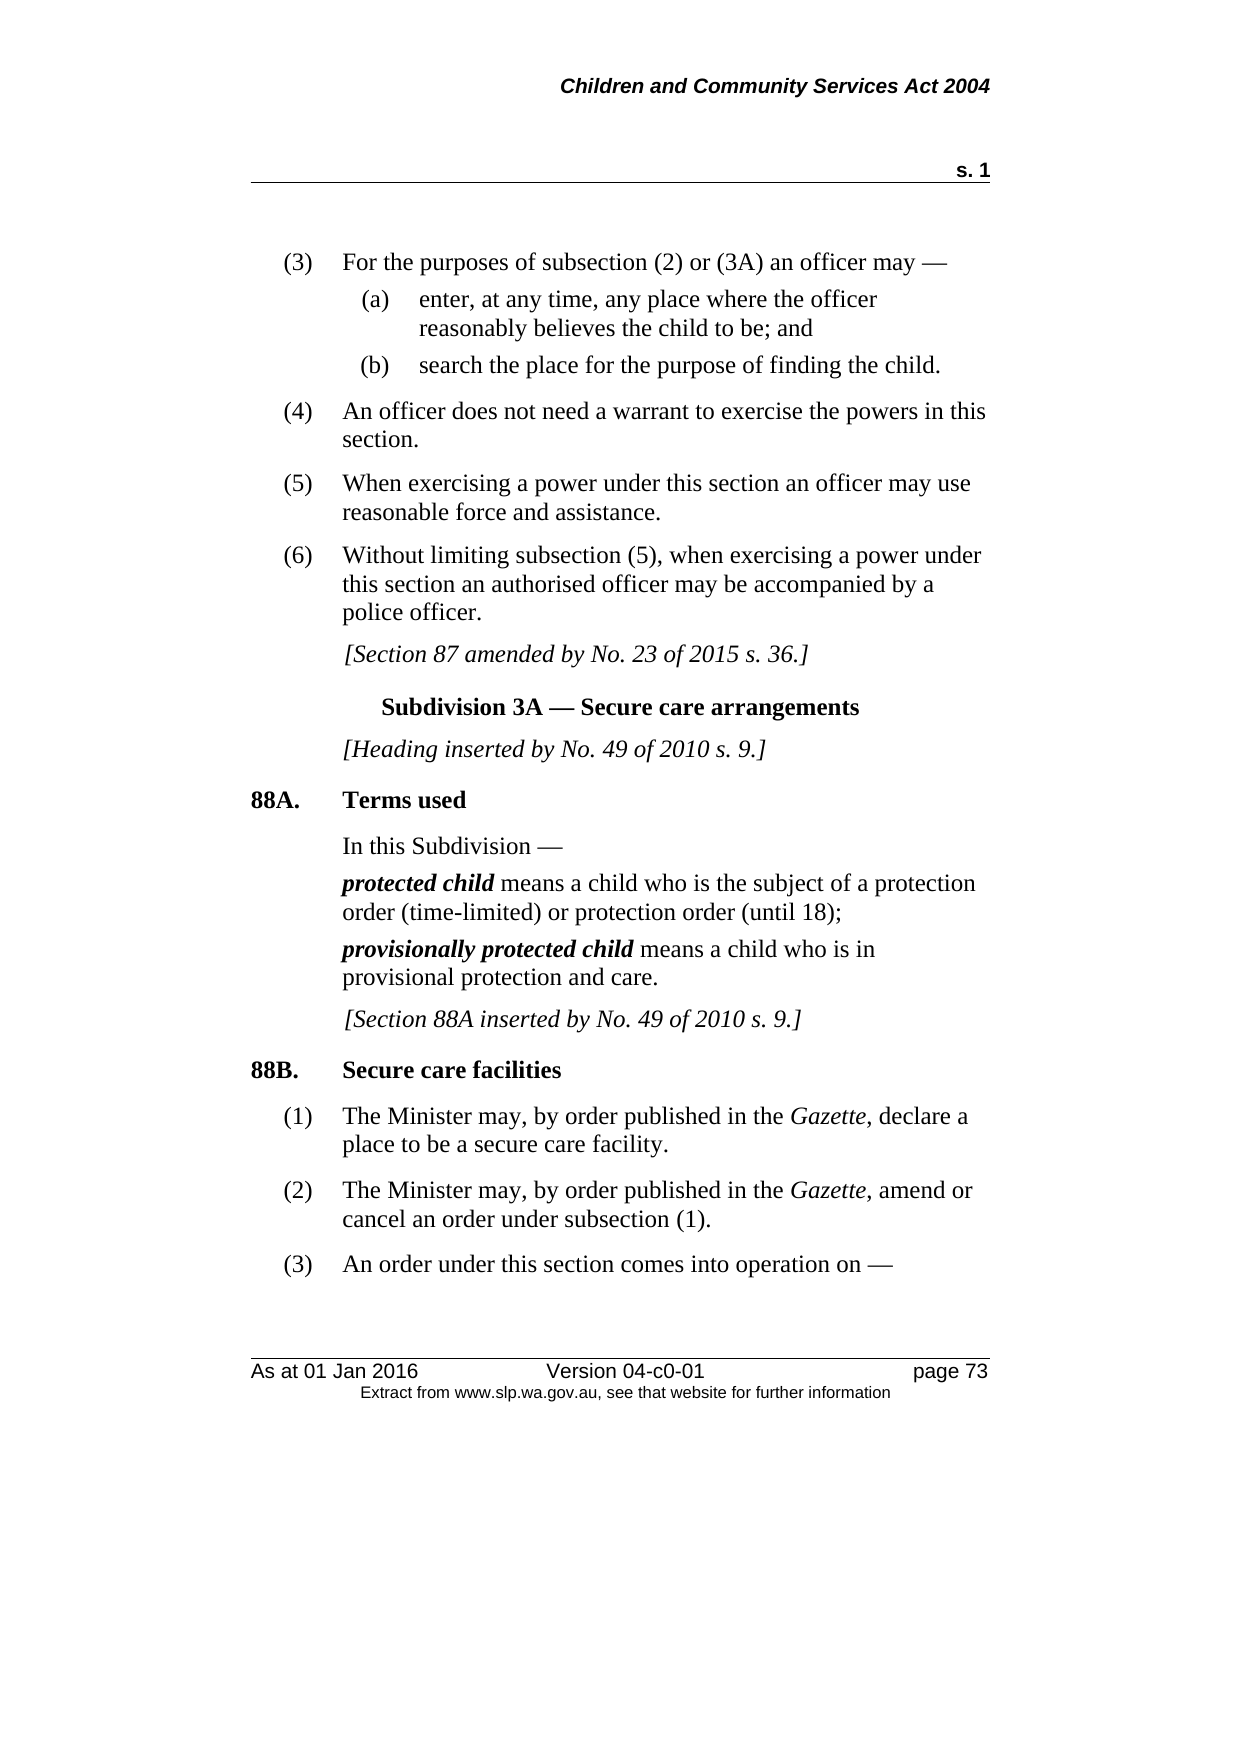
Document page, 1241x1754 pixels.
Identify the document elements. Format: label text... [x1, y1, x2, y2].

subtitle [Heading inserted by No. 49 of 2010 s. 9.] [251, 734, 990, 762]
text In this Subdivision — [251, 831, 990, 859]
text (5) When exercising a power under this section an officer may use reasonable force and assistance. [251, 468, 990, 525]
text (a) enter, at any time, any place where the officer reasonably believes the child to be; and [251, 284, 990, 342]
text (4) An officer does not need a warrant to exercise the powers in this section. [251, 396, 990, 453]
text [Section 87 amended by No. 23 of 2015 s. 36.] [251, 639, 990, 667]
text (3) For the purposes of subsection (2) or (3A) an officer may — [251, 247, 990, 276]
text (6) Without limiting subsection (5), when exercising a power under this section an authorised officer may be accompanied by a police officer. [251, 540, 990, 626]
text [Section 88A inserted by No. 49 of 2010 s. 9.] [251, 1004, 990, 1032]
subtitle 88A. Terms used [251, 785, 990, 814]
text protected child means a child who is the subject of a protection order (time-limited) or protection order (until 18); [251, 868, 990, 925]
text provisionally protected child means a child who is in provisional protection and care. [251, 934, 990, 991]
text (2) The Minister may, by order published in the Gazette, amend or cancel an order under subsection (1). [251, 1175, 990, 1232]
text (1) The Minister may, by order published in the Gazette, declare a place to be a secure care facility. [251, 1101, 990, 1158]
text (3) An order under this section comes into operation on — [251, 1249, 990, 1278]
text (b) search the place for the purpose of finding the child. [251, 350, 990, 379]
subtitle 88B. Secure care facilities [251, 1055, 990, 1084]
subtitle Subdivision 3A — Secure care arrangements [251, 692, 990, 721]
